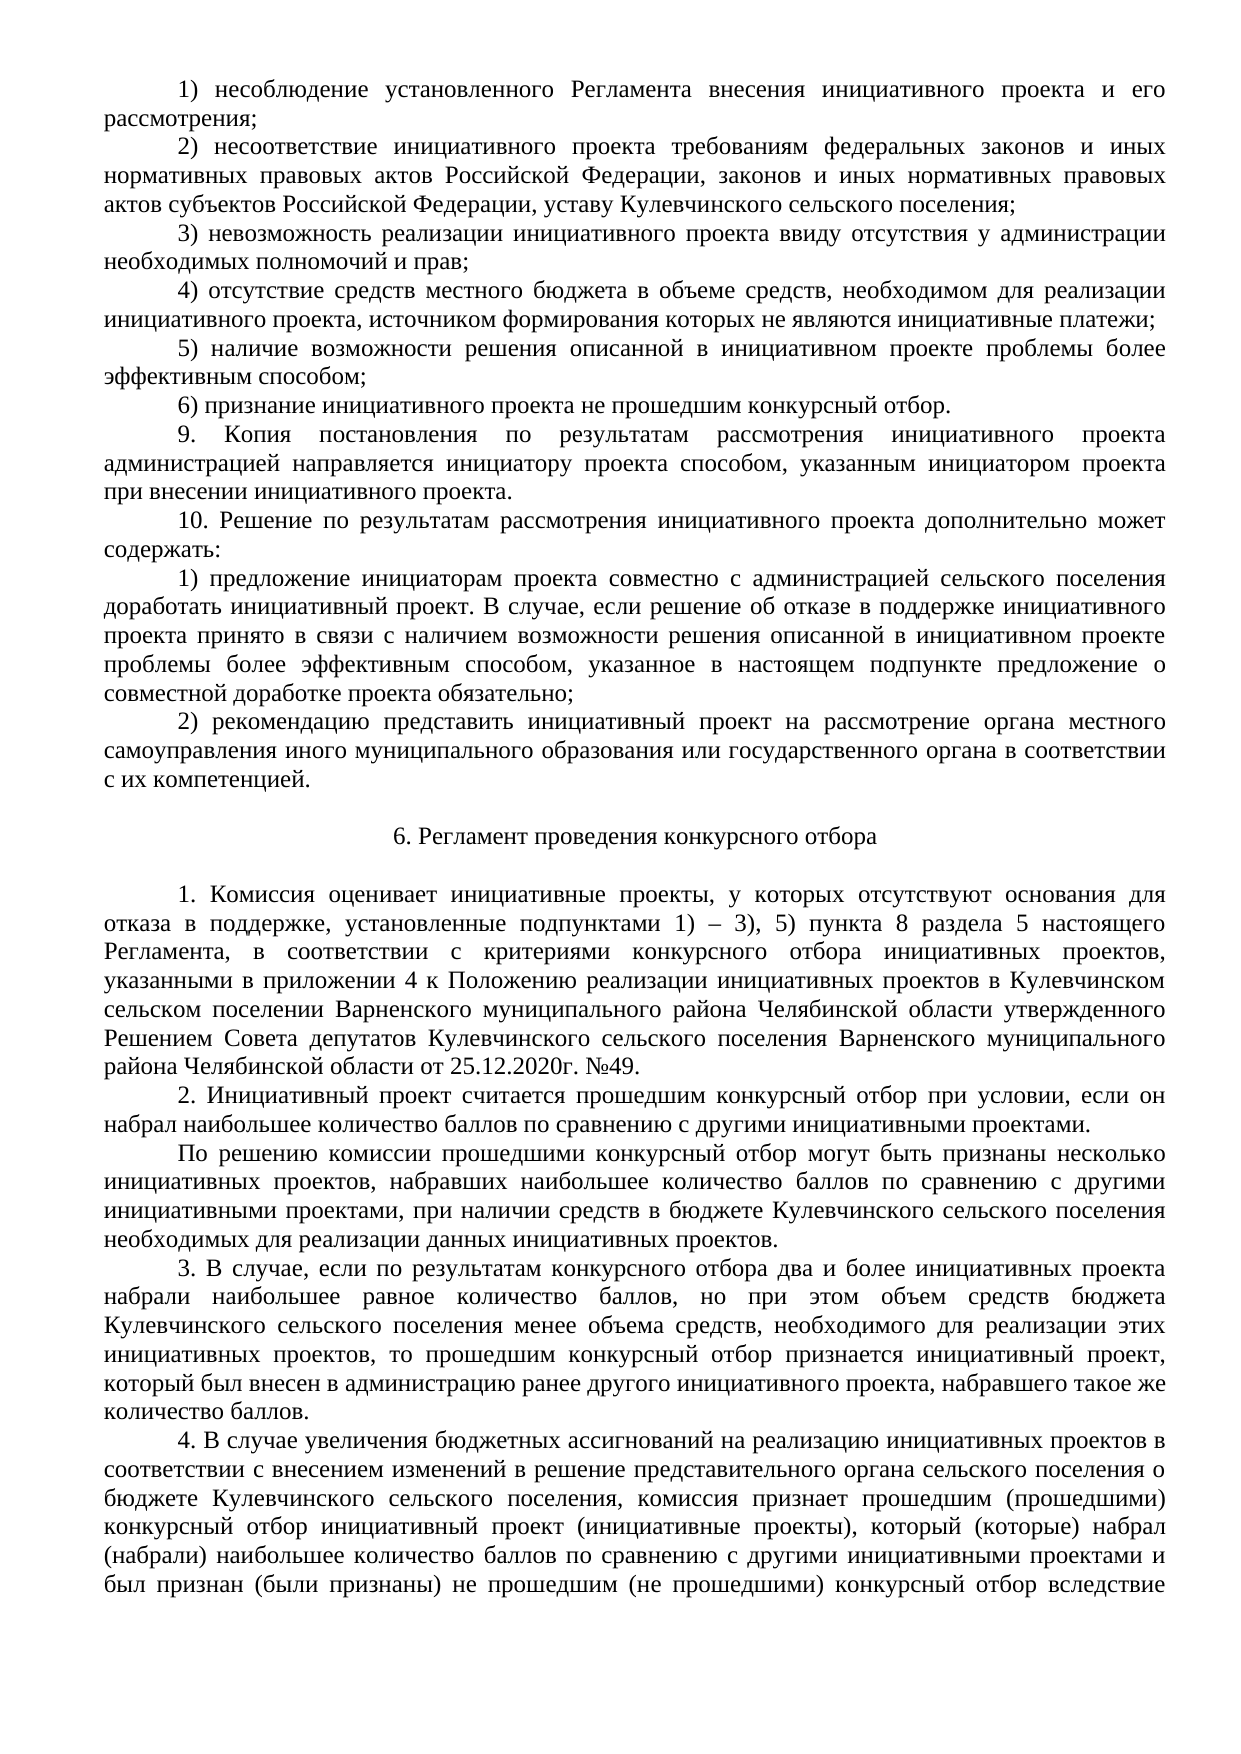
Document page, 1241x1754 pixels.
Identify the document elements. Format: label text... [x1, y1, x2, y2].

text 3. В случае, если по результатам конкурсного отбора два и более инициативных проекта набрали наибольшее равное количество баллов, но при этом объем средств бюджета Кулевчинского сельского поселения менее объема средств, необходимого для реализации этих инициативных проектов, то прошедшим конкурсный отбор признается инициативный проект, который был внесен в администрацию ранее другого инициативного проекта, набравшего такое же количество баллов. [103, 1253, 1167, 1425]
text 3) невозможность реализации инициативного проекта ввиду отсутствия у администрации необходимых полномочий и прав; [103, 218, 1167, 275]
text 6. Регламент проведения конкурсного отбора [103, 821, 1167, 850]
text 1) несоблюдение установленного Регламента внесения инициативного проекта и его рассмотрения; [103, 74, 1167, 131]
text 5) наличие возможности решения описанной в инициативном проекте проблемы более эффективным способом; [103, 333, 1167, 390]
text По решению комиссии прошедшими конкурсный отбор могут быть признаны несколько инициативных проектов, набравших наибольшее количество баллов по сравнению с другими инициативными проектами, при наличии средств в бюджете Кулевчинского сельского поселения необходимых для реализации данных инициативных проектов. [103, 1138, 1167, 1253]
text 10. Решение по результатам рассмотрения инициативного проекта дополнительно может содержать: [103, 505, 1167, 563]
text 4) отсутствие средств местного бюджета в объеме средств, необходимом для реализации инициативного проекта, источником формирования которых не являются инициативные платежи; [103, 275, 1167, 333]
text 2) рекомендацию представить инициативный проект на рассмотрение органа местного самоуправления иного муниципального образования или государственного органа в соответствии с их компетенцией. [103, 706, 1167, 793]
text 2. Инициативный проект считается прошедшим конкурсный отбор при условии, если он набрал наибольшее количество баллов по сравнению с другими инициативными проектами. [103, 1080, 1167, 1138]
text 9. Копия постановления по результатам рассмотрения инициативного проекта администрацией направляется инициатору проекта способом, указанным инициатором проекта при внесении инициативного проекта. [103, 419, 1167, 505]
text 1) предложение инициаторам проекта совместно с администрацией сельского поселения доработать инициативный проект. В случае, если решение об отказе в поддержке инициативного проекта принято в связи с наличием возможности решения описанной в инициативном проекте проблемы более эффективным способом, указанное в настоящем подпункте предложение о совместной доработке проекта обязательно; [103, 563, 1167, 706]
text 6) признание инициативного проекта не прошедшим конкурсный отбор. [103, 390, 1167, 419]
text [103, 1425, 1167, 1598]
text 2) несоответствие инициативного проекта требованиям федеральных законов и иных нормативных правовых актов Российской Федерации, законов и иных нормативных правовых актов субъектов Российской Федерации, уставу Кулевчинского сельского поселения; [103, 131, 1167, 218]
text 1. Комиссия оценивает инициативные проекты, у которых отсутствуют основания для отказа в поддержке, установленные подпунктами 1) – 3), 5) пункта 8 раздела 5 настоящего Регламента, в соответствии с критериями конкурсного отбора инициативных проектов, указанными в приложении 4 к Положению реализации инициативных проектов в Кулевчинском сельском поселении Варненского муниципального района Челябинской области утвержденного Решением Совета депутатов Кулевчинского сельского поселения Варненского муниципального района Челябинской области от 25.12.2020г. №49. [103, 879, 1167, 1080]
